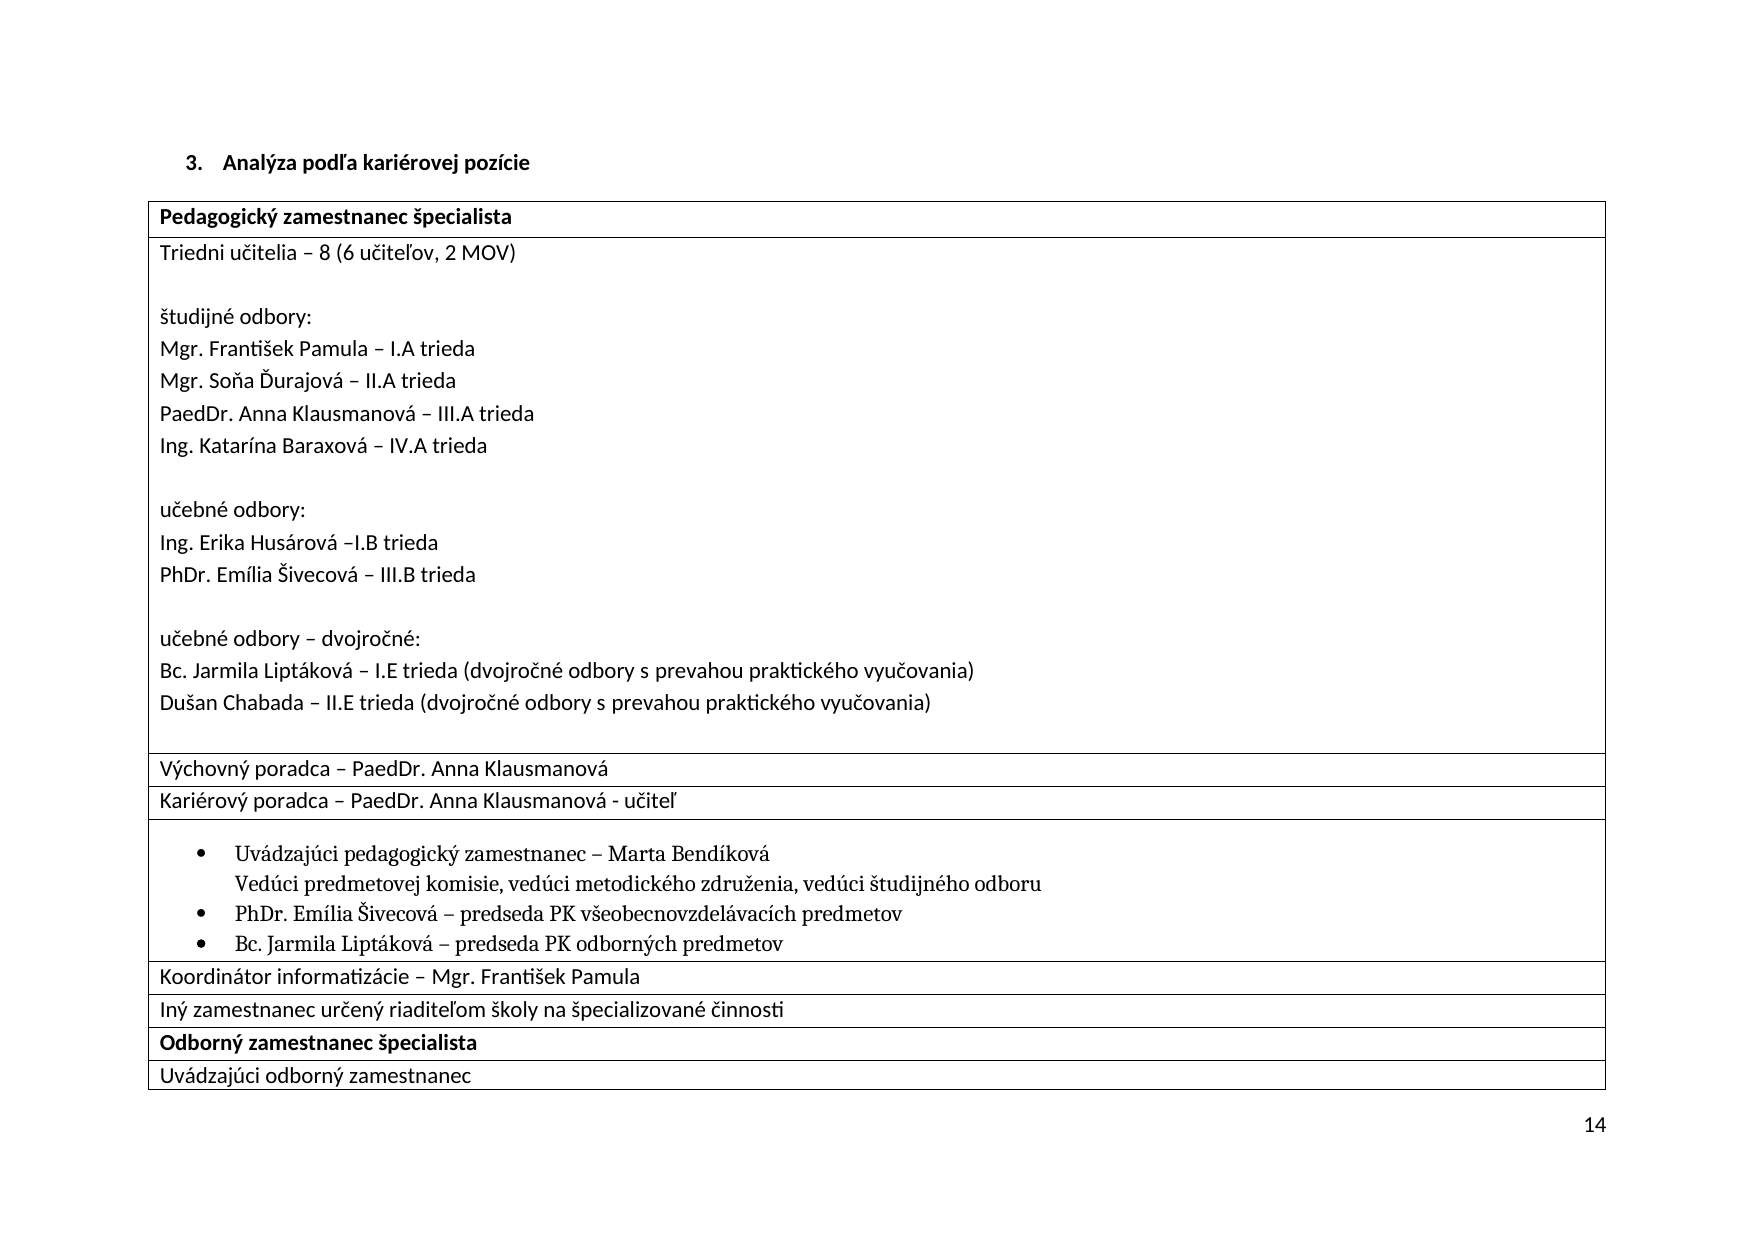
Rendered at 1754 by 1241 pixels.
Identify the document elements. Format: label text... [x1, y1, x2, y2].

table_cell Uvádzajúci pedagogický zamestnanec – Marta Bendíková Vedúci predmetovej komisie, vedúci metodického združenia, vedúci študijného odboru PhDr. Emília Šivecová – predseda PK všeobecnovzdelávacích predmetov Bc. Jarmila Liptáková – predseda PK odborných predmetov [149, 820, 1605, 961]
table_cell Odborný zamestnanec špecialista [149, 1028, 1605, 1060]
list Analýza podľa kariérovej pozície [185, 148, 1606, 176]
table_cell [149, 1061, 1605, 1089]
table_cell Výchovný poradca – PaedDr. Anna Klausmanová [149, 754, 1605, 786]
table_cell Triedni učitelia – 8 (6 učiteľov, 2 MOV) študijné odbory: Mgr. František Pamula – I.A trieda Mgr. Soňa Ďurajová – II.A trieda PaedDr. Anna Klausmanová – III.A trieda Ing. Katarína Baraxová – IV.A trieda učebné odbory: Ing. Erika Husárová –I.B trieda PhDr. Emília Šivecová – III.B trieda učebné odbory – dvojročné: Bc. Jarmila Liptáková – I.E trieda (dvojročné odbory s prevahou praktického vyučovania) Dušan Chabada – II.E trieda (dvojročné odbory s prevahou praktického vyučovania) [149, 238, 1605, 753]
table_cell Koordinátor informatizácie – Mgr. František Pamula [149, 962, 1605, 994]
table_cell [149, 995, 1605, 1027]
table_cell Kariérový poradca – PaedDr. Anna Klausmanová - učiteľ [149, 787, 1605, 818]
table_header Pedagogický zamestnanec špecialista [149, 202, 1605, 237]
